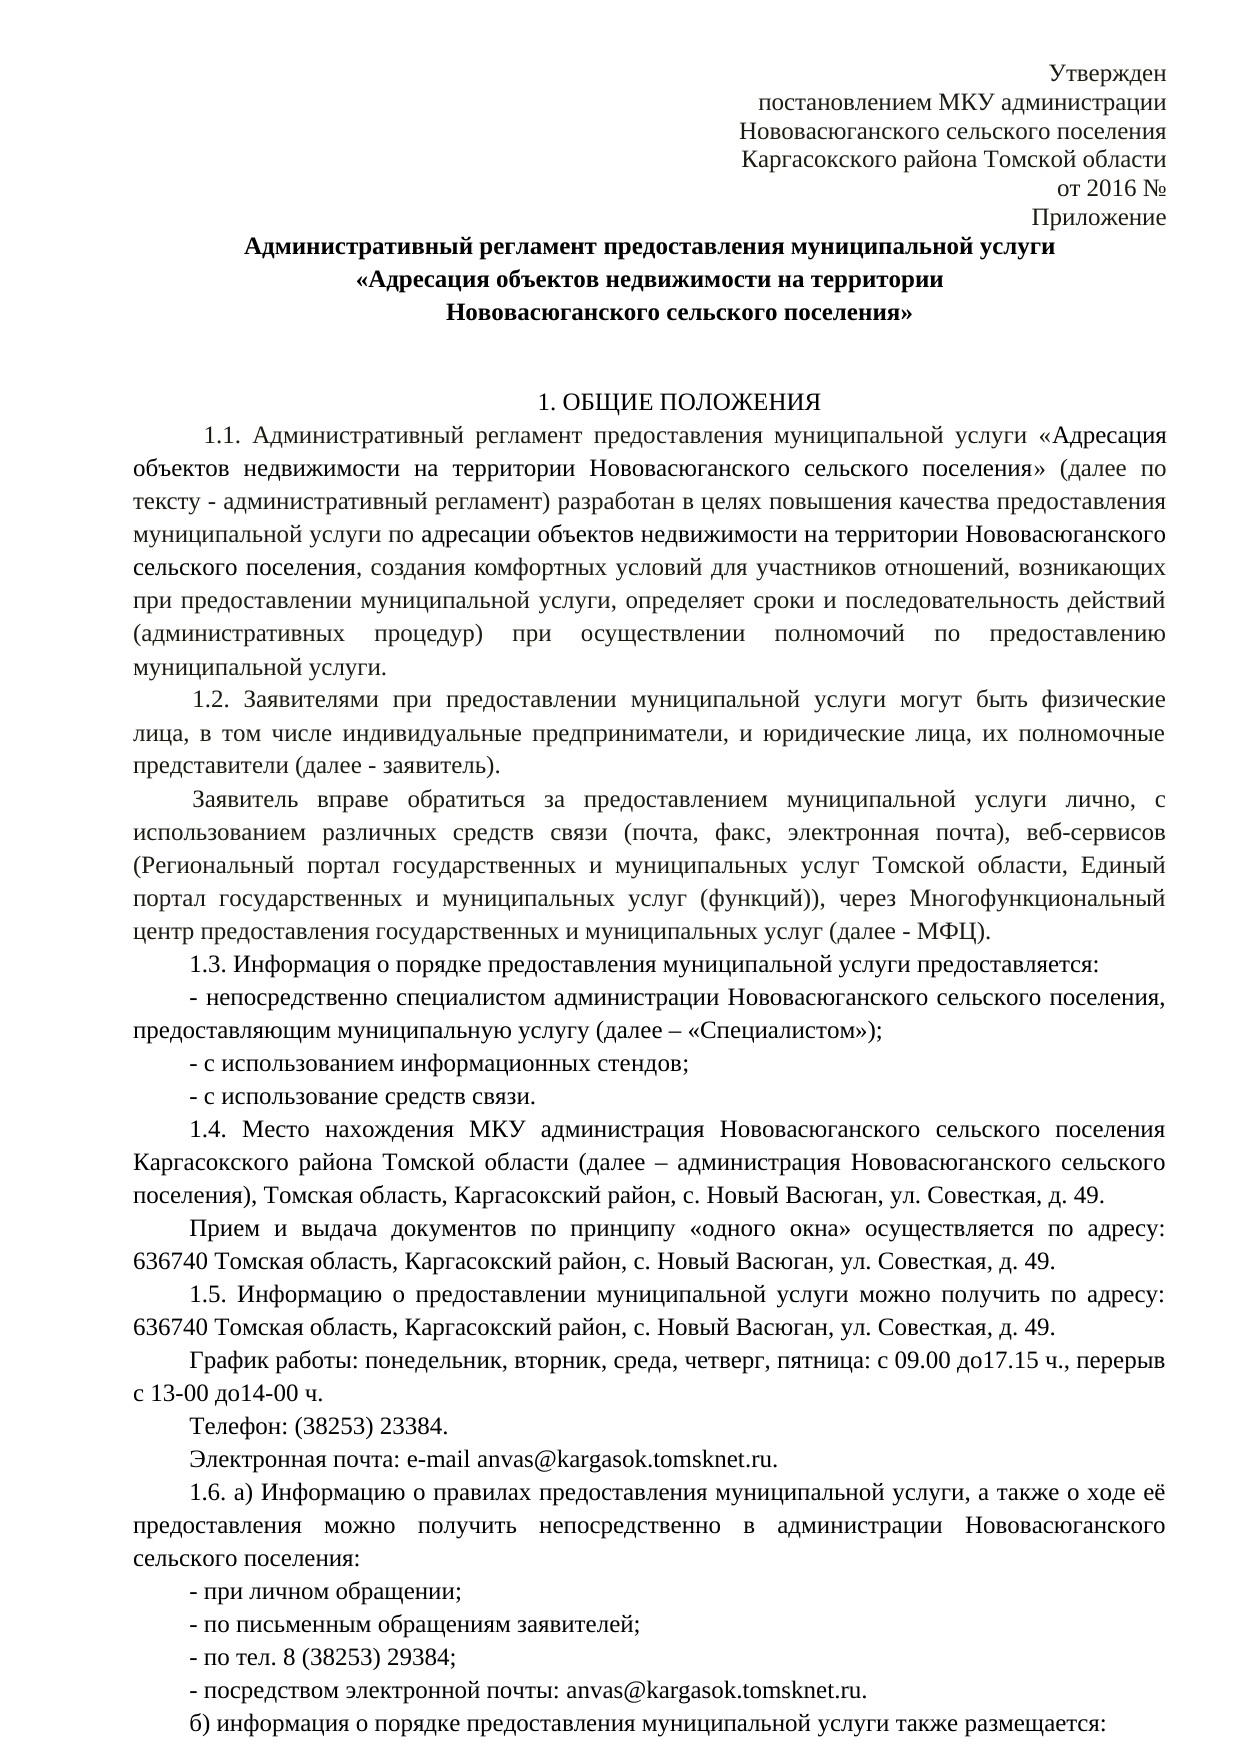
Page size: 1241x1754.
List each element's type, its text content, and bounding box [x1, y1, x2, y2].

text 1.4. Место нахождения МКУ администрация Нововасюганского сельского поселения Каргасокского района Томской области (далее – администрация Нововасюганского сельского поселения), Томская область, Каргасокский район, с. Новый Васюган, ул. Совесткая, д. 49. [133, 1114, 1167, 1209]
text Прием и выдача документов по принципу «одного окна» осуществляется по адресу: 636740 Томская область, Каргасокский район, с. Новый Васюган, ул. Совесткая, д. 49. [133, 1213, 1167, 1275]
text 1.1. Административный регламент предоставления муниципальной услуги «Адресация объектов недвижимости на территории Нововасюганского сельского поселения» (далее по тексту - административный регламент) разработан в целях повышения качества предоставления муниципальной услуги по адресации объектов недвижимости на территории Нововасюганского сельского поселения, создания комфортных условий для участников отношений, возникающих при предоставлении муниципальной услуги, определяет сроки и последовательность действий (административных процедур) при осуществлении полномочий по предоставлению муниципальной услуги. [133, 420, 1167, 680]
text постановлением МКУ администрации [133, 87, 1167, 116]
text - с использование средств связи. [133, 1081, 1167, 1109]
text Нововасюганского сельского поселения [133, 116, 1167, 144]
text 1.6. а) Информацию о правилах предоставления муниципальной услуги, а также о ходе её предоставления можно получить непосредственно в администрации Нововасюганского сельского поселения: [133, 1477, 1167, 1572]
text Заявитель вправе обратиться за предоставлением муниципальной услуги лично, с использованием различных средств связи (почта, факс, электронная почта), веб-сервисов (Региональный портал государственных и муниципальных услуг Томской области, Единый портал государственных и муниципальных услуг (функций)), через Многофункциональный центр предоставления государственных и муниципальных услуг (далее - МФЦ). [133, 784, 1167, 944]
text б) информация о порядке предоставления муниципальной услуги также размещается: [133, 1708, 1167, 1737]
text от 2016 № [133, 173, 1167, 202]
text Нововасюганского сельского поселения» [133, 297, 1167, 326]
text 1.3. Информация о порядке предоставления муниципальной услуги предоставляется: [133, 949, 1167, 977]
text Административный регламент предоставления муниципальной услуги [133, 231, 1167, 259]
text - непосредственно специалистом администрации Нововасюганского сельского поселения, предоставляющим муниципальную услугу (далее – «Специалистом»); [133, 982, 1167, 1043]
text Электронная почта: e-mail anvas@kargasok.tomsknet.ru. [133, 1444, 1167, 1473]
text Утвержден [133, 58, 1167, 87]
text 1.2. Заявителями при предоставлении муниципальной услуги могут быть физические лица, в том числе индивидуальные предприниматели, и юридические лица, их полномочные представители (далее - заявитель). [133, 684, 1167, 779]
text Телефон: (38253) 23384. [133, 1411, 1167, 1440]
text Приложение [133, 202, 1167, 231]
text - по письменным обращениям заявителей; [133, 1609, 1167, 1638]
text - посредством электронной почты: anvas@kargasok.tomsknet.ru. [133, 1675, 1167, 1704]
text - при личном обращении; [133, 1576, 1167, 1605]
text График работы: понедельник, вторник, среда, четверг, пятница: с 09.00 до17.15 ч., перерыв с 13-00 до14-00 ч. [133, 1345, 1167, 1407]
text - с использованием информационных стендов; [133, 1048, 1167, 1077]
text «Адресация объектов недвижимости на территории [133, 264, 1167, 293]
text 1.5. Информацию о предоставлении муниципальной услуги можно получить по адресу: 636740 Томская область, Каргасокский район, с. Новый Васюган, ул. Совесткая, д. 49. [133, 1279, 1167, 1341]
text Каргасокского района Томской области [133, 144, 1167, 173]
text - по тел. 8 (38253) 29384; [133, 1642, 1167, 1671]
text 1. ОБЩИЕ ПОЛОЖЕНИЯ [133, 387, 1167, 416]
